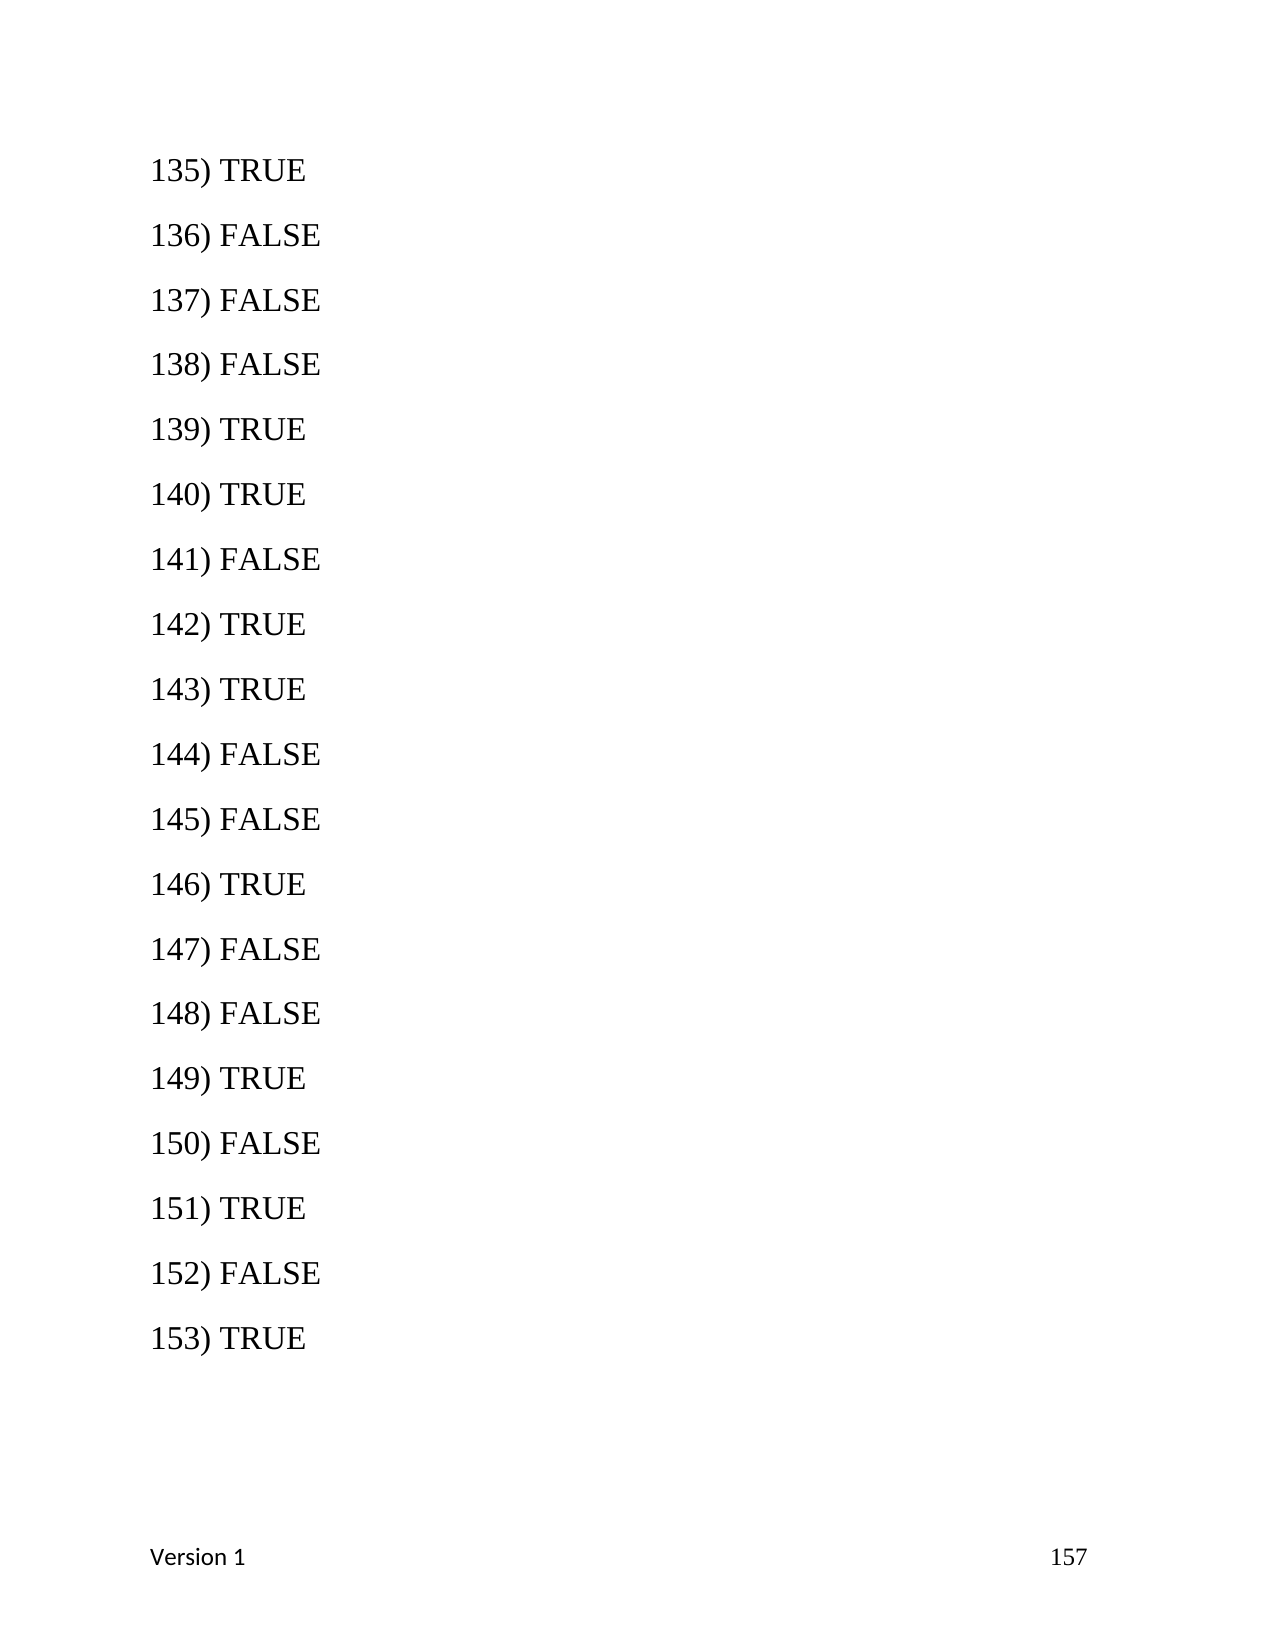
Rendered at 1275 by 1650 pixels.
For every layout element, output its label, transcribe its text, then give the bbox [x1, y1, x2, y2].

text 150) FALSE [150, 1123, 775, 1162]
text 138) FALSE [150, 345, 775, 383]
text 140) TRUE [150, 474, 775, 513]
text 141) FALSE [150, 539, 775, 578]
text 147) FALSE [150, 929, 775, 967]
text 152) FALSE [150, 1253, 775, 1292]
text 142) TRUE [150, 604, 775, 643]
text 145) FALSE [150, 799, 775, 837]
text 137) FALSE [150, 280, 775, 318]
text 148) FALSE [150, 994, 775, 1032]
text 149) TRUE [150, 1058, 775, 1097]
text 144) FALSE [150, 734, 775, 772]
text 151) TRUE [150, 1188, 775, 1227]
text 136) FALSE [150, 215, 775, 253]
text 139) TRUE [150, 409, 775, 448]
text 153) TRUE [150, 1318, 775, 1356]
text 143) TRUE [150, 669, 775, 707]
text 146) TRUE [150, 864, 775, 902]
text 135) TRUE [150, 150, 775, 188]
